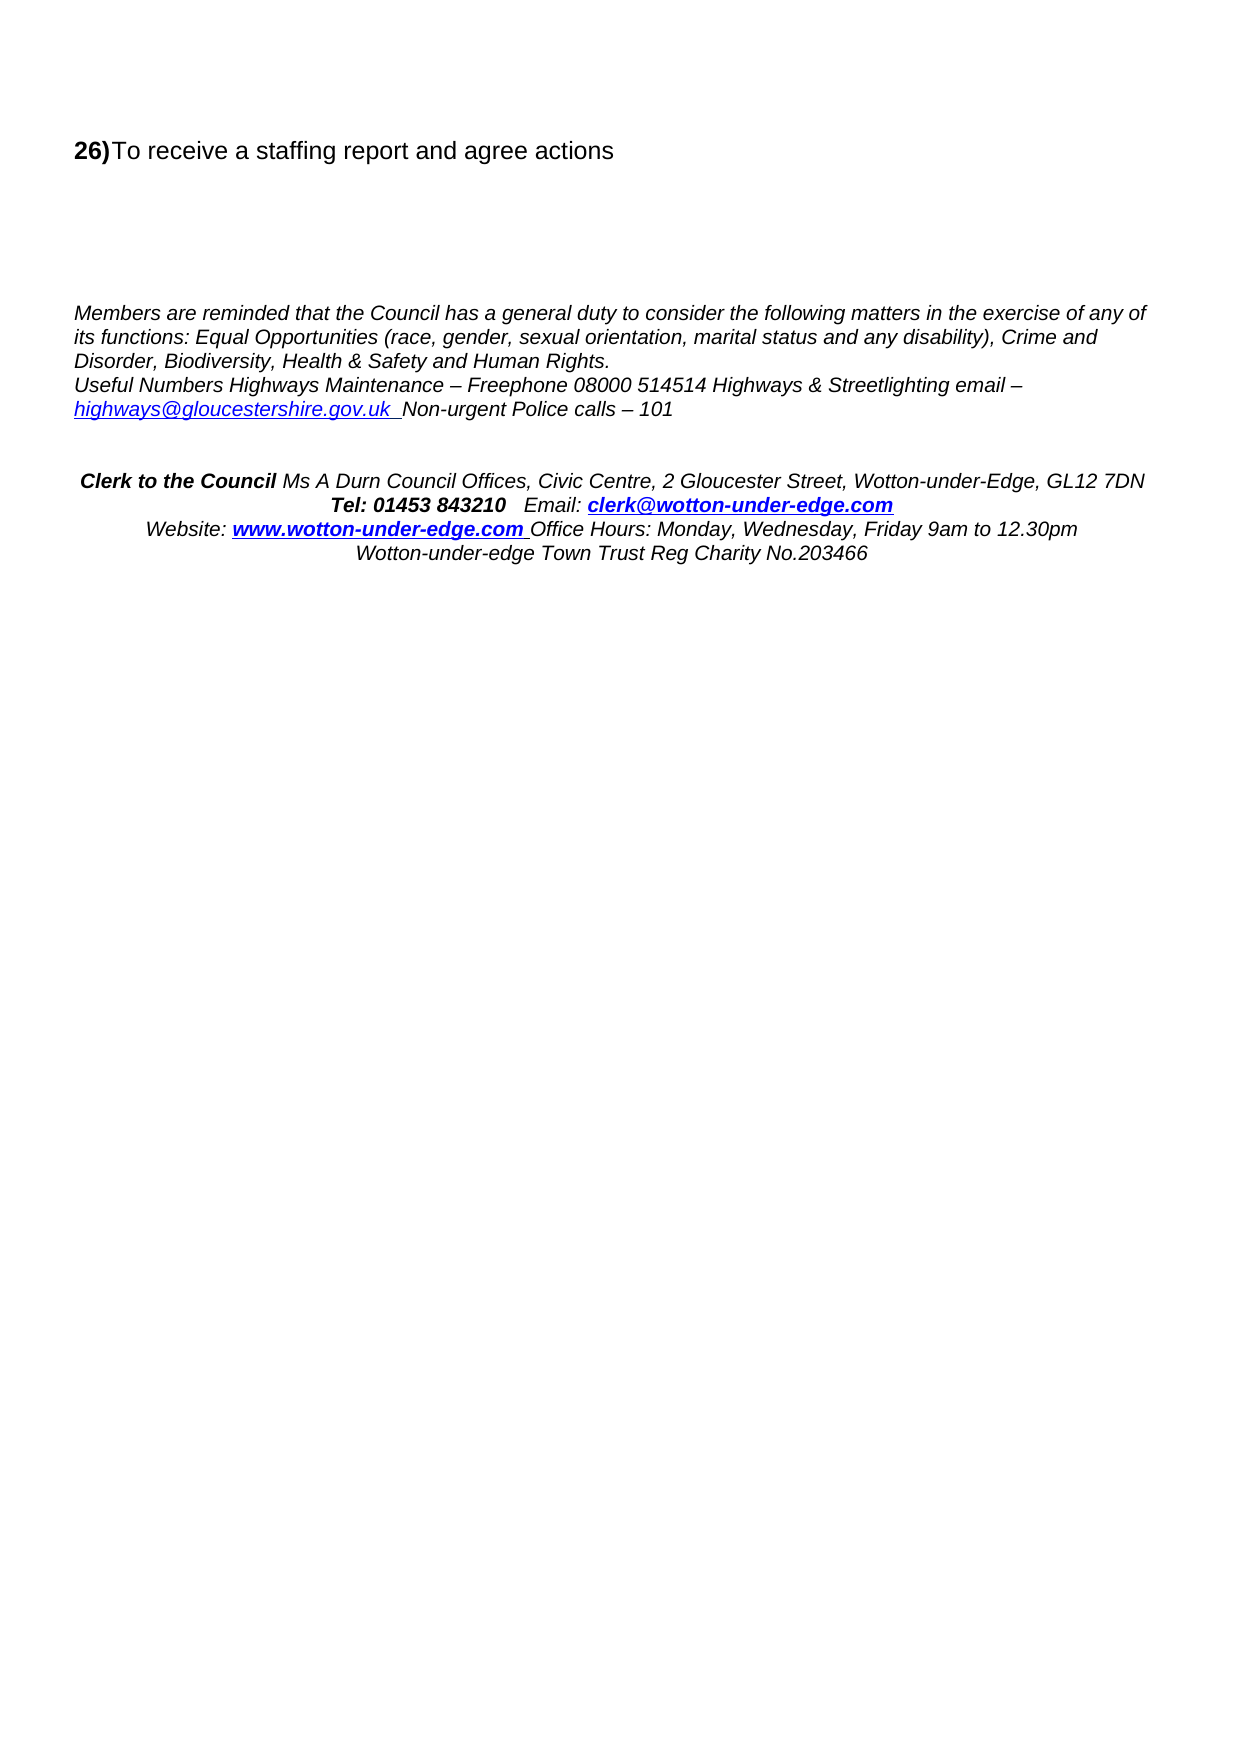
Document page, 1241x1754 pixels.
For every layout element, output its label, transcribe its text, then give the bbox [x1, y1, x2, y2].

text Clerk to the Council Ms A Durn Council Offices, Civic Centre, 2 Gloucester Street, Wotton-under-Edge, GL12 7DN Tel: 01453 843210 Email: clerk@wotton-under-edge.com [74, 469, 1152, 517]
list To receive a staffing report and agree actions [74, 136, 1152, 165]
text Members are reminded that the Council has a general duty to consider the following matters in the exercise of any of its functions: Equal Opportunities (race, gender, sexual orientation, marital status and any disability), Crime and Disorder, Biodiversity, Health & Safety and Human Rights. [74, 301, 1152, 373]
text Wotton-under-edge Town Trust Reg Charity No.203466 [74, 541, 1152, 565]
text Website: www.wotton-under-edge.com Office Hours: Monday, Wednesday, Friday 9am to 12.30pm [74, 517, 1152, 541]
text Useful Numbers Highways Maintenance – Freephone 08000 514514 Highways & Streetlighting email – highways@gloucestershire.gov.uk Non-urgent Police calls – 101 [74, 373, 1152, 421]
